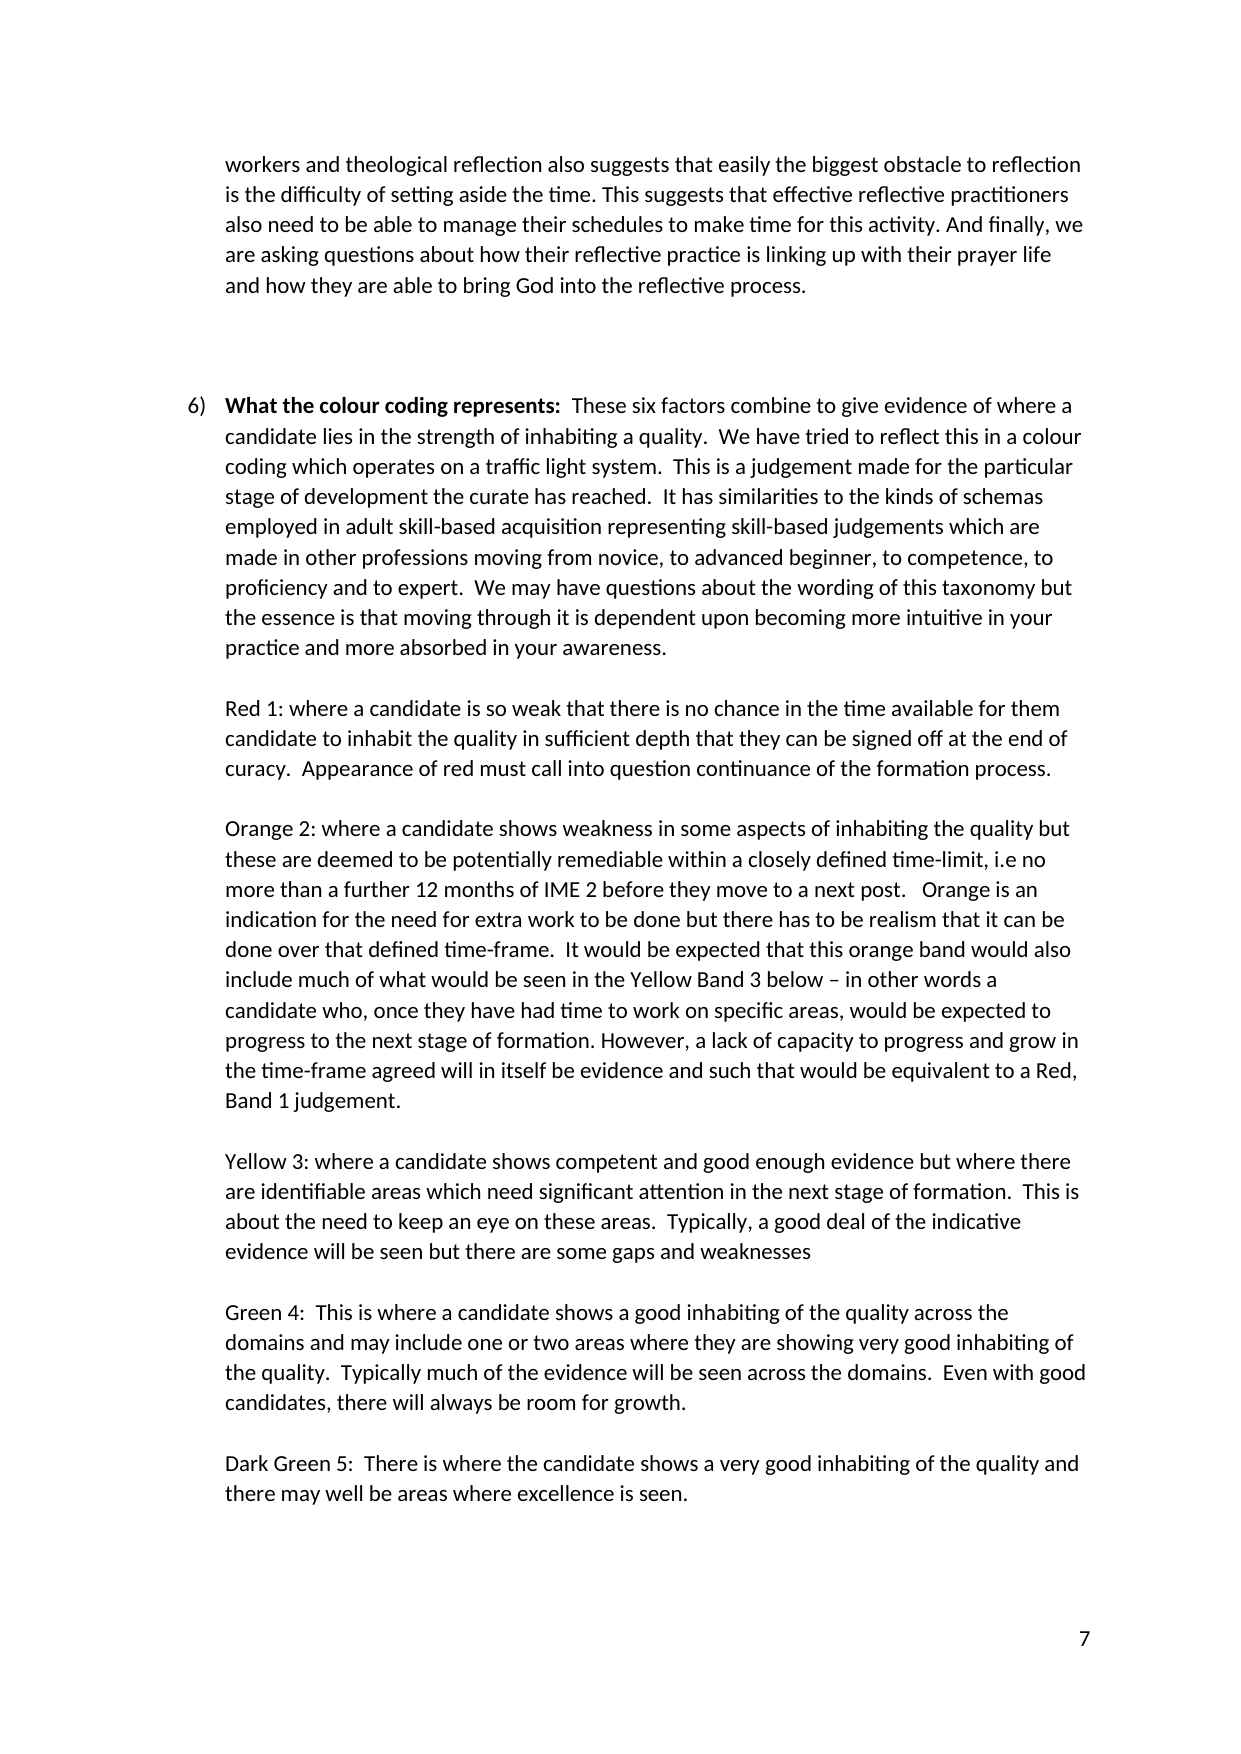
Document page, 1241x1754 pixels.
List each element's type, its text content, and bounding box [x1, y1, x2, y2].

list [187, 150, 1090, 299]
list Green 4: This is where a candidate shows a good inhabiting of the quality across the domains and may include one or two areas where they are showing very good inhabiting of the quality. Typically much of the evidence will be seen across the domains. Even with good candidates, there will always be room for growth. [225, 1298, 1090, 1417]
list Orange 2: where a candidate shows weakness in some aspects of inhabiting the quality but these are deemed to be potentially remediable within a closely defined time-limit, i.e no more than a further 12 months of IME 2 before they move to a next post. Orange is an indication for the need for extra work to be done but there has to be realism that it can be done over that defined time-frame. It would be expected that this orange band would also include much of what would be seen in the Yellow Band 3 below – in other words a candidate who, once they have had time to work on specific areas, would be expected to progress to the next stage of formation. However, a lack of capacity to progress and grow in the time-frame agreed will in itself be evidence and such that would be equivalent to a Red, Band 1 judgement. [225, 814, 1090, 1114]
list Yellow 3: where a candidate shows competent and good enough evidence but where there are identifiable areas which need significant attention in the next stage of formation. This is about the need to keep an eye on these areas. Typically, a good deal of the indicative evidence will be seen but there are some gaps and weaknesses [225, 1147, 1090, 1266]
list Dark Green 5: There is where the candidate shows a very good inhabiting of the quality and there may well be areas where excellence is seen. [225, 1449, 1090, 1507]
list Red 1: where a candidate is so weak that there is no chance in the time available for them candidate to inhabit the quality in sufficient depth that they can be signed off at the end of curacy. Appearance of red must call into question continuance of the formation process. [225, 694, 1090, 782]
list What the colour coding represents: These six factors combine to give evidence of where a candidate lies in the strength of inhabiting a quality. We have tried to reflect this in a colour coding which operates on a traffic light system. This is a judgement made for the particular stage of development the curate has reached. It has similarities to the kinds of schemas employed in adult skill-based acquisition representing skill-based judgements which are made in other professions moving from novice, to advanced beginner, to competence, to proficiency and to expert. We may have questions about the wording of this taxonomy but the essence is that moving through it is dependent upon becoming more intuitive in your practice and more absorbed in your awareness. [187, 392, 1090, 661]
